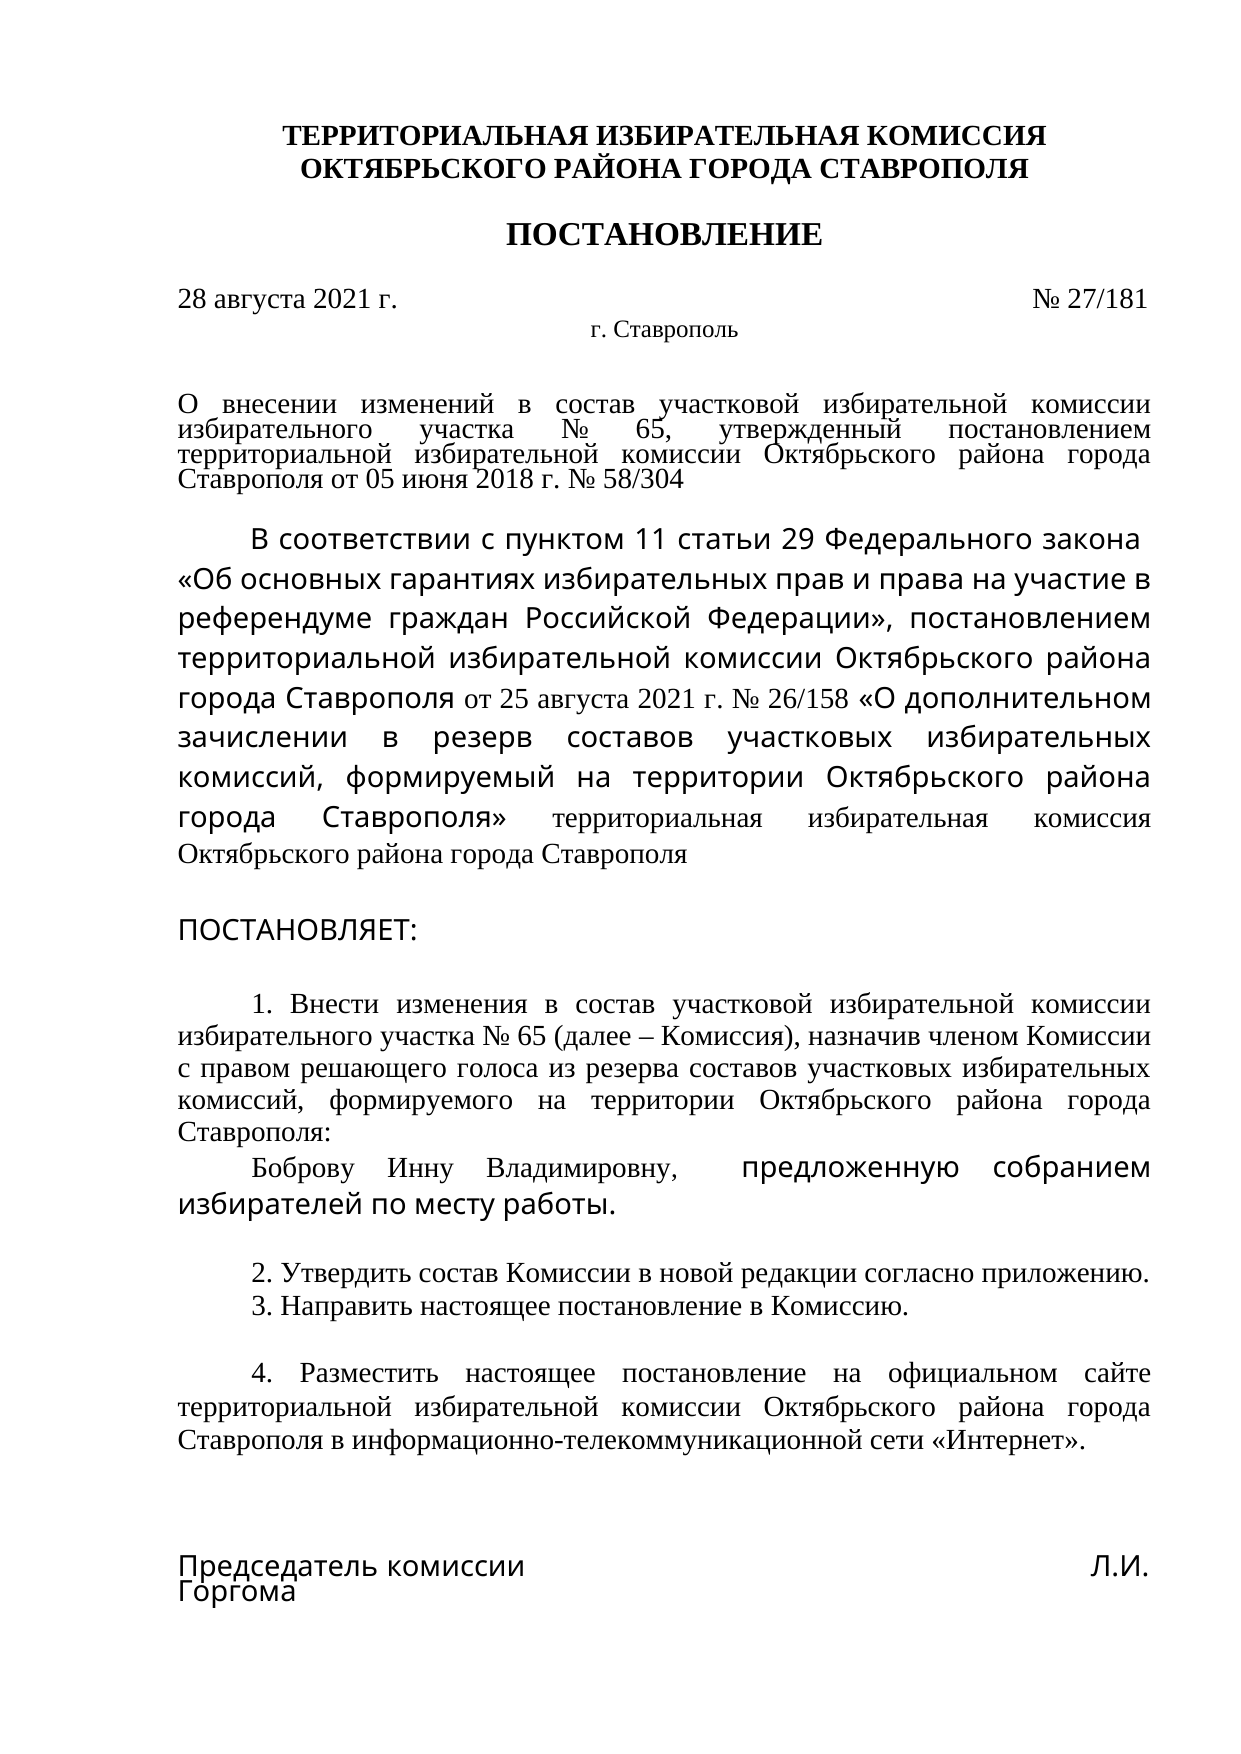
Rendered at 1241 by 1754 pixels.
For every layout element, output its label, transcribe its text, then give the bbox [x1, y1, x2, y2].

text О внесении изменений в состав участковой избирательной комиссии избирательного участка № 65, утвержденный постановлением территориальной избирательной комиссии Октябрьского района города Ставрополя от 05 июня 2018 г. № 58/304 [177, 393, 1152, 493]
text ТЕРРИТОРИАЛЬНАЯ ИЗБИРАТЕЛЬНАЯ КОМИССИЯ [177, 118, 1152, 152]
text 4. Разместить настоящее постановление на официальном сайте территориальной избирательной комиссии Октябрьского района города Ставрополя в информационно-телекоммуникационной сети «Интернет». [177, 1355, 1152, 1456]
text ПОСТАНОВЛЯЕТ: [177, 909, 1152, 949]
text Боброву Инну Владимировну, предложенную собранием избирателей по месту работы. [177, 1148, 1152, 1223]
text 28 августа 2021 г. № 27/181 [177, 281, 1152, 314]
subtitle В соответствии с пунктом 11 статьи 29 Федерального закона «Об основных гарантиях избирательных прав и права на участие в референдуме граждан Российской Федерации», постановлением территориальной избирательной комиссии Октябрьского района города Ставрополя от 25 августа 2021 г. № 26/158 «О дополнительном зачислении в резерв составов участковых избирательных комиссий, формируемый на территории Октябрьского района города Ставрополя» территориальная избирательная комиссия Октябрьского района города Ставрополя [177, 518, 1152, 869]
text 2. Утвердить состав Комиссии в новой редакции согласно приложению. [180, 1255, 1151, 1288]
text 1. Внести изменения в состав участковой избирательной комиссии избирательного участка № 65 (далее – Комиссия), назначив членом Комиссии с правом решающего голоса из резерва составов участковых избирательных комиссий, формируемого на территории Октябрьского района города Ставрополя: [177, 988, 1152, 1148]
text ОКТЯБРЬСКОГО РАЙОНА ГОРОДА СТАВРОПОЛЯ [177, 152, 1152, 185]
text г. Ставрополь [177, 314, 1152, 343]
text ПОСТАНОВЛЕНИЕ [177, 214, 1152, 252]
text 3. Направить настоящее постановление в Комиссию. [180, 1288, 1151, 1322]
text Председатель комиссии Л.И. Горгома [177, 1557, 1152, 1607]
